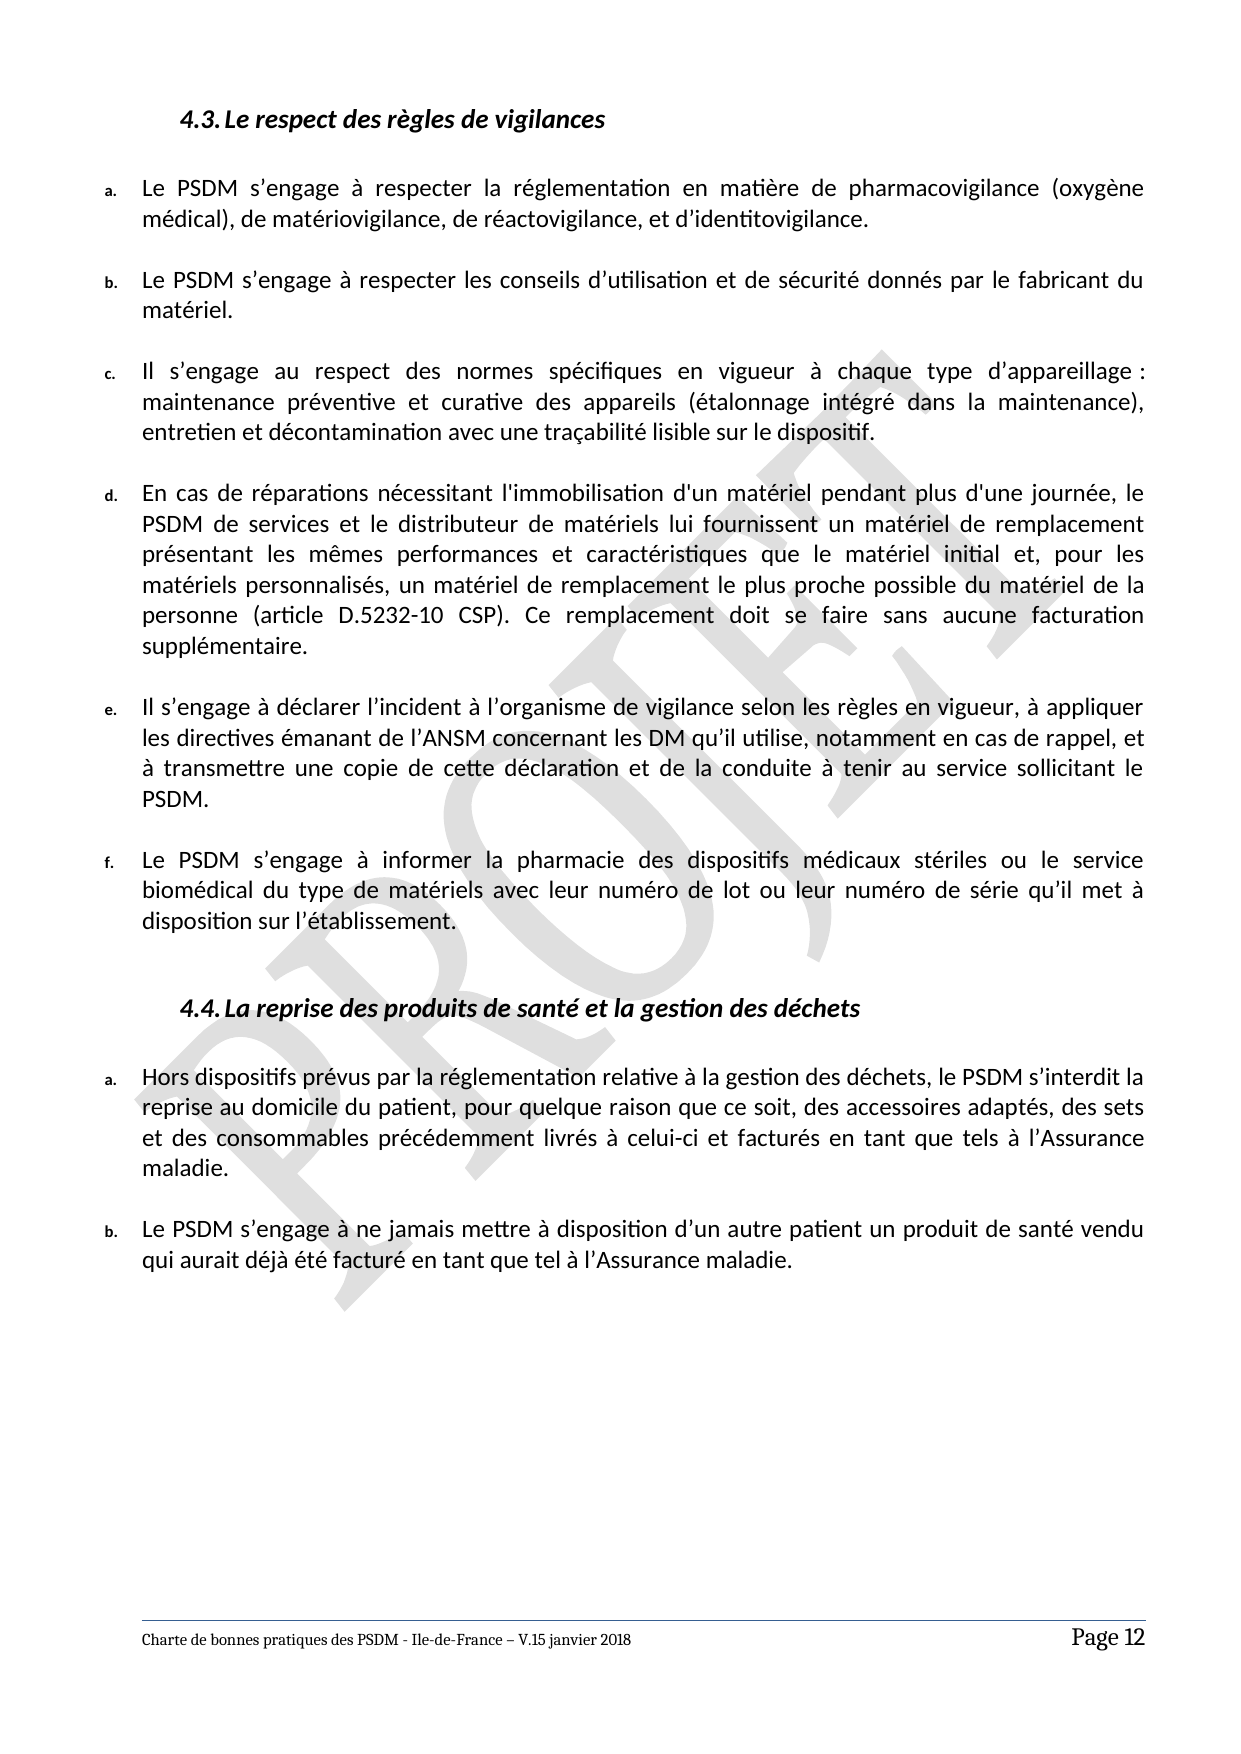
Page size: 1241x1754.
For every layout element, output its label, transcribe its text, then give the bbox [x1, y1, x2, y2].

list Hors dispositifs prévus par la réglementation relative à la gestion des déchets, le PSDM s’interdit la reprise au domicile du patient, pour quelque raison que ce soit, des accessoires adaptés, des sets et des consommables précédemment livrés à celui-ci et facturés en tant que tels à l’Assurance maladie. [104, 1061, 1146, 1183]
subtitle La reprise des produits de santé et la gestion des déchets [179, 991, 1146, 1024]
list Le PSDM s’engage à respecter les conseils d’utilisation et de sécurité donnés par le fabricant du matériel. [104, 264, 1146, 325]
list Il s’engage au respect des normes spécifiques en vigueur à chaque type d’appareillage : maintenance préventive et curative des appareils (étalonnage intégré dans la maintenance), entretien et décontamination avec une traçabilité lisible sur le dispositif. [104, 356, 1146, 447]
subtitle Le respect des règles de vigilances [179, 103, 1146, 136]
list Le PSDM s’engage à ne jamais mettre à disposition d’un autre patient un produit de santé vendu qui aurait déjà été facturé en tant que tel à l’Assurance maladie. [104, 1213, 1146, 1274]
list En cas de réparations nécessitant l'immobilisation d'un matériel pendant plus d'une journée, le PSDM de services et le distributeur de matériels lui fournissent un matériel de remplacement présentant les mêmes performances et caractéristiques que le matériel initial et, pour les matériels personnalisés, un matériel de remplacement le plus proche possible du matériel de la personne (article D.5232-10 CSP). Ce remplacement doit se faire sans aucune facturation supplémentaire. [104, 478, 1146, 661]
list Le PSDM s’engage à informer la pharmacie des dispositifs médicaux stériles ou le service biomédical du type de matériels avec leur numéro de lot ou leur numéro de série qu’il met à disposition sur l’établissement. [104, 844, 1146, 935]
list Il s’engage à déclarer l’incident à l’organisme de vigilance selon les règles en vigueur, à appliquer les directives émanant de l’ANSM concernant les DM qu’il utilise, notamment en cas de rappel, et à transmettre une copie de cette déclaration et de la conduite à tenir au service sollicitant le PSDM. [104, 691, 1146, 813]
list Le PSDM s’engage à respecter la réglementation en matière de pharmacovigilance (oxygène médical), de matériovigilance, de réactovigilance, et d’identitovigilance. [104, 172, 1146, 233]
